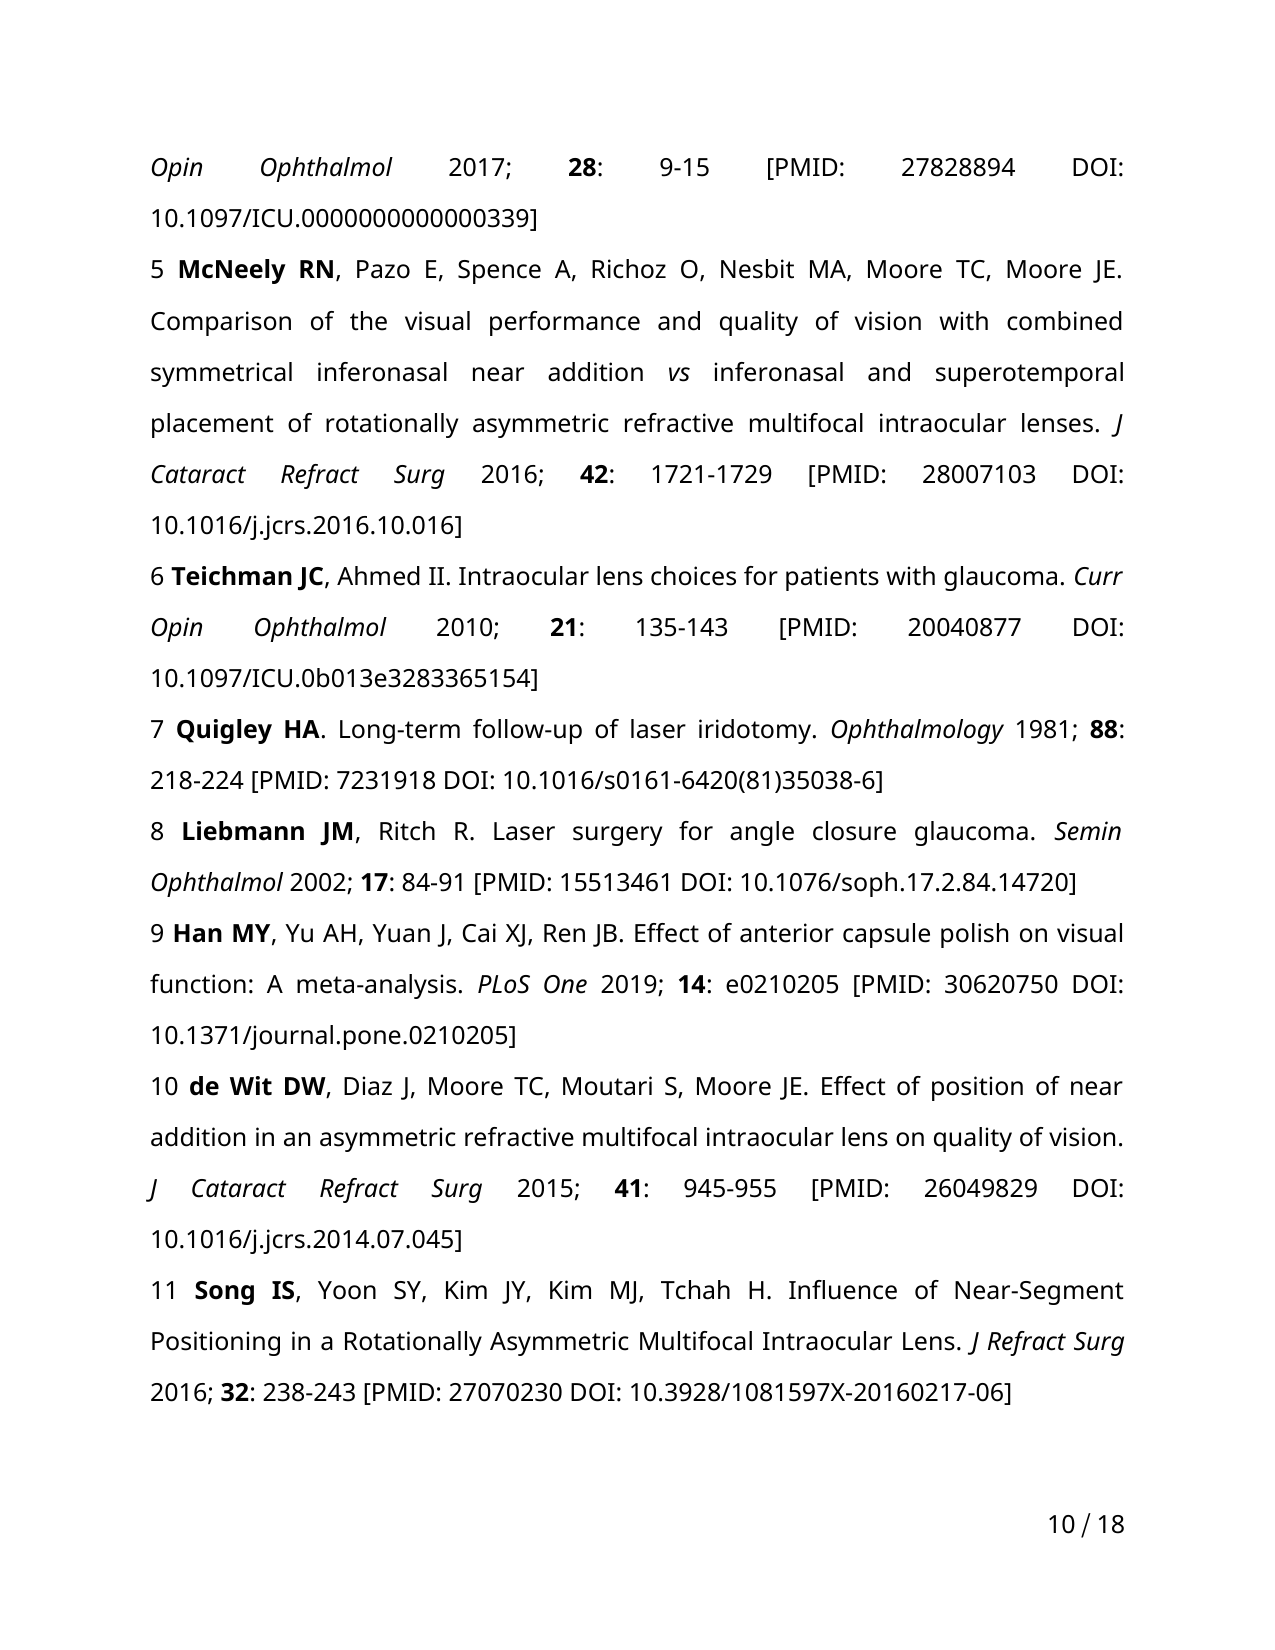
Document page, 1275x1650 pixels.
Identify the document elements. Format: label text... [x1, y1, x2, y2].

text 6 Teichman JC, Ahmed II. Intraocular lens choices for patients with glaucoma. Curr Opin Ophthalmol 2010; 21: 135-143 [PMID: 20040877 DOI: 10.1097/ICU.0b013e3283365154] [150, 558, 1125, 694]
text 9 Han MY, Yu AH, Yuan J, Cai XJ, Ren JB. Effect of anterior capsule polish on visual function: A meta-analysis. PLoS One 2019; 14: e0210205 [PMID: 30620750 DOI: 10.1371/journal.pone.0210205] [150, 916, 1125, 1052]
text 11 Song IS, Yoon SY, Kim JY, Kim MJ, Tchah H. Influence of Near-Segment Positioning in a Rotationally Asymmetric Multifocal Intraocular Lens. J Refract Surg 2016; 32: 238-243 [PMID: 27070230 DOI: 10.3928/1081597X-20160217-06] [150, 1273, 1125, 1409]
text 5 McNeely RN, Pazo E, Spence A, Richoz O, Nesbit MA, Moore TC, Moore JE. Comparison of the visual performance and quality of vision with combined symmetrical inferonasal near addition vs inferonasal and superotemporal placement of rotationally asymmetric refractive multifocal intraocular lenses. J Cataract Refract Surg 2016; 42: 1721-1729 [PMID: 28007103 DOI: 10.1016/j.jcrs.2016.10.016] [150, 252, 1125, 541]
text 10 de Wit DW, Diaz J, Moore TC, Moutari S, Moore JE. Effect of position of near addition in an asymmetric refractive multifocal intraocular lens on quality of vision. J Cataract Refract Surg 2015; 41: 945-955 [PMID: 26049829 DOI: 10.1016/j.jcrs.2014.07.045] [150, 1069, 1125, 1256]
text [150, 150, 1125, 235]
text 8 Liebmann JM, Ritch R. Laser surgery for angle closure glaucoma. Semin Ophthalmol 2002; 17: 84-91 [PMID: 15513461 DOI: 10.1076/soph.17.2.84.14720] [150, 813, 1125, 899]
text 7 Quigley HA. Long-term follow-up of laser iridotomy. Ophthalmology 1981; 88: 218-224 [PMID: 7231918 DOI: 10.1016/s0161-6420(81)35038-6] [150, 711, 1125, 797]
